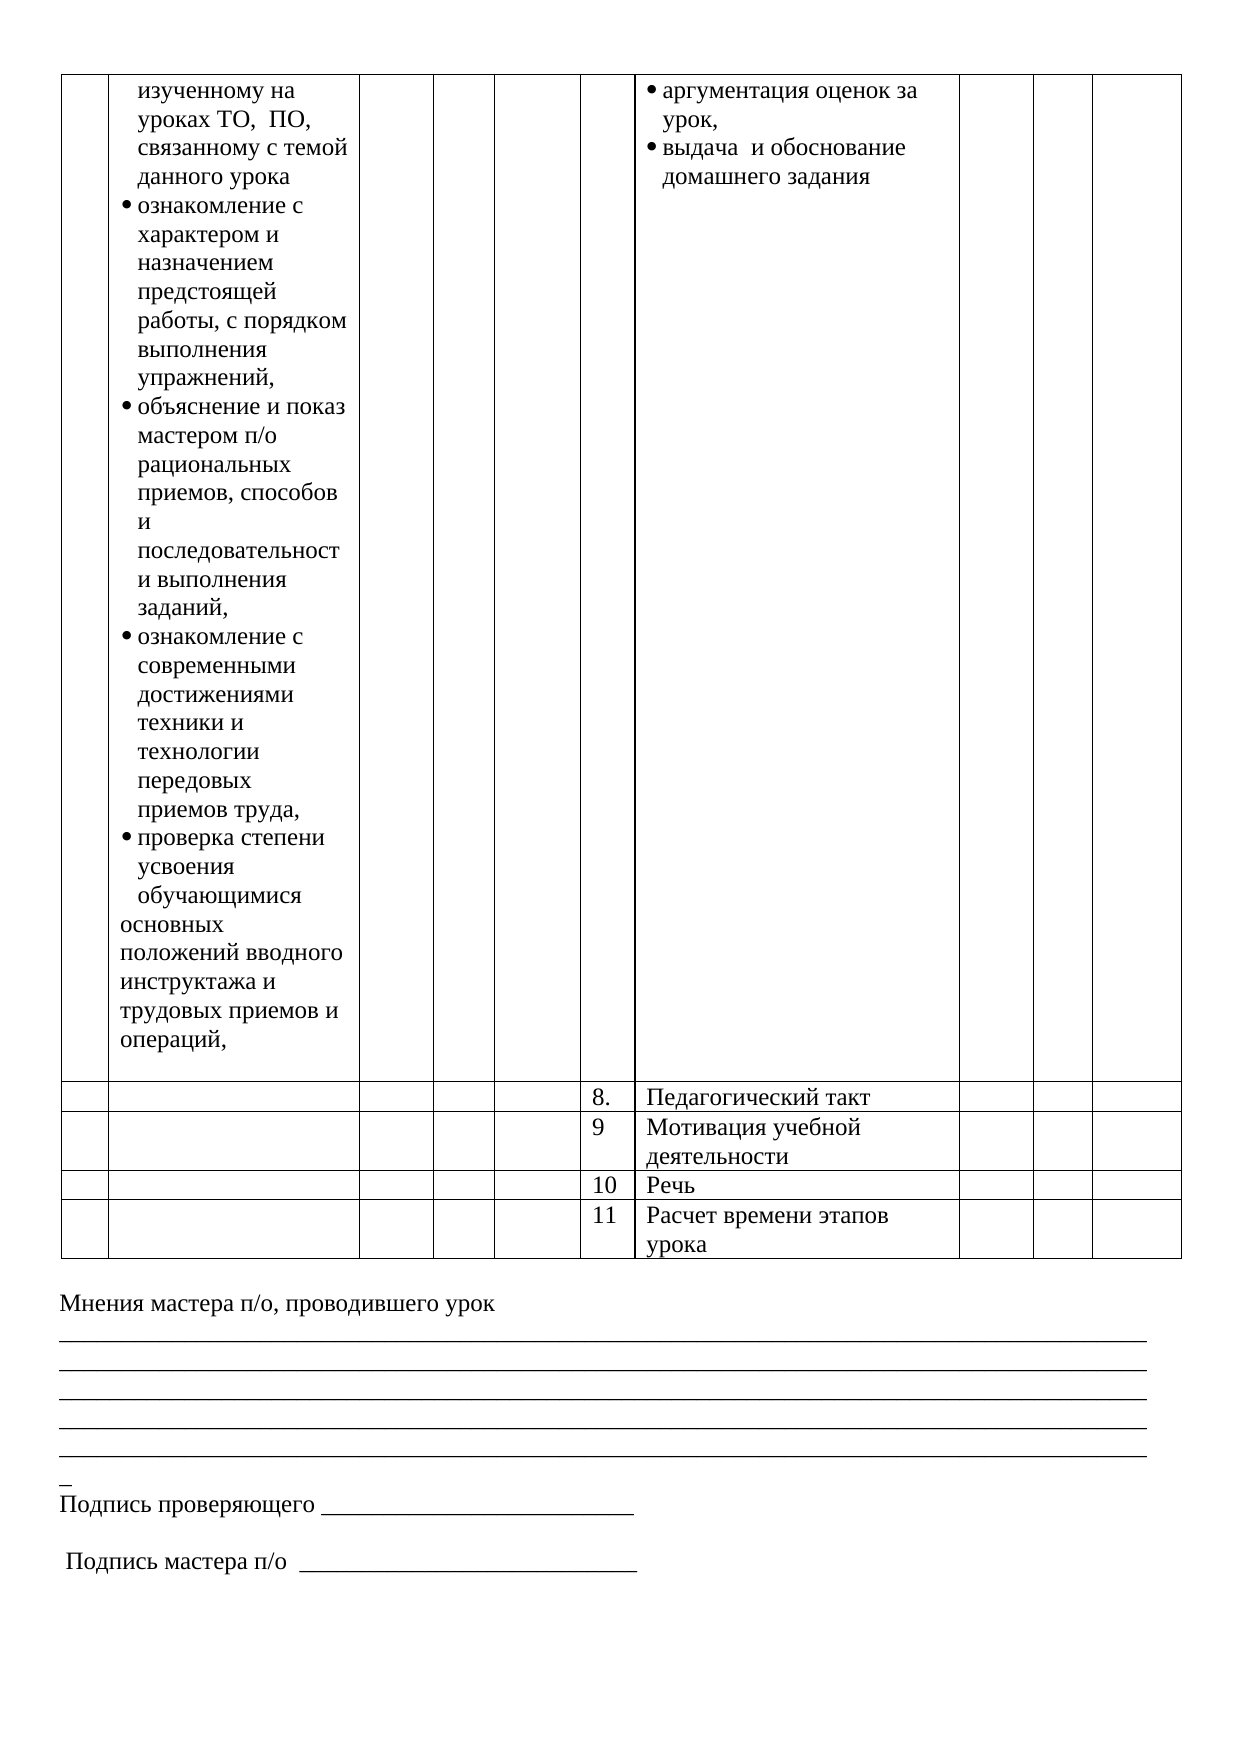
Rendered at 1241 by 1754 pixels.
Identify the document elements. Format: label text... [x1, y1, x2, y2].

table_cell [495, 75, 580, 1081]
table_cell [960, 75, 1033, 1081]
table_cell Мотивация учебной деятельности [636, 1112, 959, 1169]
table_cell [495, 1082, 580, 1111]
table_cell [1034, 1082, 1092, 1111]
table_cell 10 [581, 1171, 634, 1199]
table_cell [360, 1200, 433, 1258]
table_cell [360, 75, 433, 1081]
table_cell [1034, 1200, 1092, 1258]
table_cell Педагогический такт [636, 1082, 959, 1111]
table_cell [960, 1200, 1033, 1258]
table_cell [434, 1171, 494, 1199]
table_cell [960, 1112, 1033, 1169]
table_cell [636, 75, 959, 1081]
text ____________________________________________________________________________________________________________________________________________________________________________________________________________________________________________________________________________________________________________________________________________________________________________________________________________________________________________________ [59, 1316, 1152, 1489]
table_cell [434, 1112, 494, 1169]
table_cell [1093, 1112, 1181, 1169]
table_cell [62, 1082, 108, 1111]
table_cell 8. [581, 1082, 634, 1111]
table_cell [434, 1082, 494, 1111]
table_cell Расчет времени этапов урока [636, 1200, 959, 1258]
table_cell [109, 1082, 359, 1111]
table_cell 11 [581, 1200, 634, 1258]
table_cell [360, 1171, 433, 1199]
table_cell [360, 1082, 433, 1111]
text Подпись мастера п/о ___________________________ [59, 1546, 1152, 1575]
table_cell [1093, 1082, 1181, 1111]
table_cell [109, 1171, 359, 1199]
table_cell 9 [581, 1112, 634, 1169]
table_cell [109, 1112, 359, 1169]
table_cell [495, 1112, 580, 1169]
table_cell [62, 1200, 108, 1258]
table_cell [62, 1112, 108, 1169]
table_cell [1093, 1200, 1181, 1258]
table_cell [495, 1200, 580, 1258]
table_cell 4. [62, 75, 108, 1081]
table_cell [1093, 75, 1181, 1081]
table_cell Речь [636, 1171, 959, 1199]
table_cell [1034, 75, 1092, 1081]
text Подпись проверяющего _________________________ [59, 1489, 1152, 1518]
table_cell [1034, 1112, 1092, 1169]
table_cell [360, 1112, 433, 1169]
table_cell [434, 1200, 494, 1258]
table_cell [434, 75, 494, 1081]
table_cell [109, 1200, 359, 1258]
table_cell [960, 1171, 1033, 1199]
table_cell [1034, 1171, 1092, 1199]
table_cell 7. [581, 75, 634, 1081]
table_cell [495, 1171, 580, 1199]
table_cell [960, 1082, 1033, 1111]
table_cell [1093, 1171, 1181, 1199]
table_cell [109, 75, 359, 1081]
table_cell [62, 1171, 108, 1199]
text Мнения мастера п/о, проводившего урок [59, 1288, 1152, 1316]
